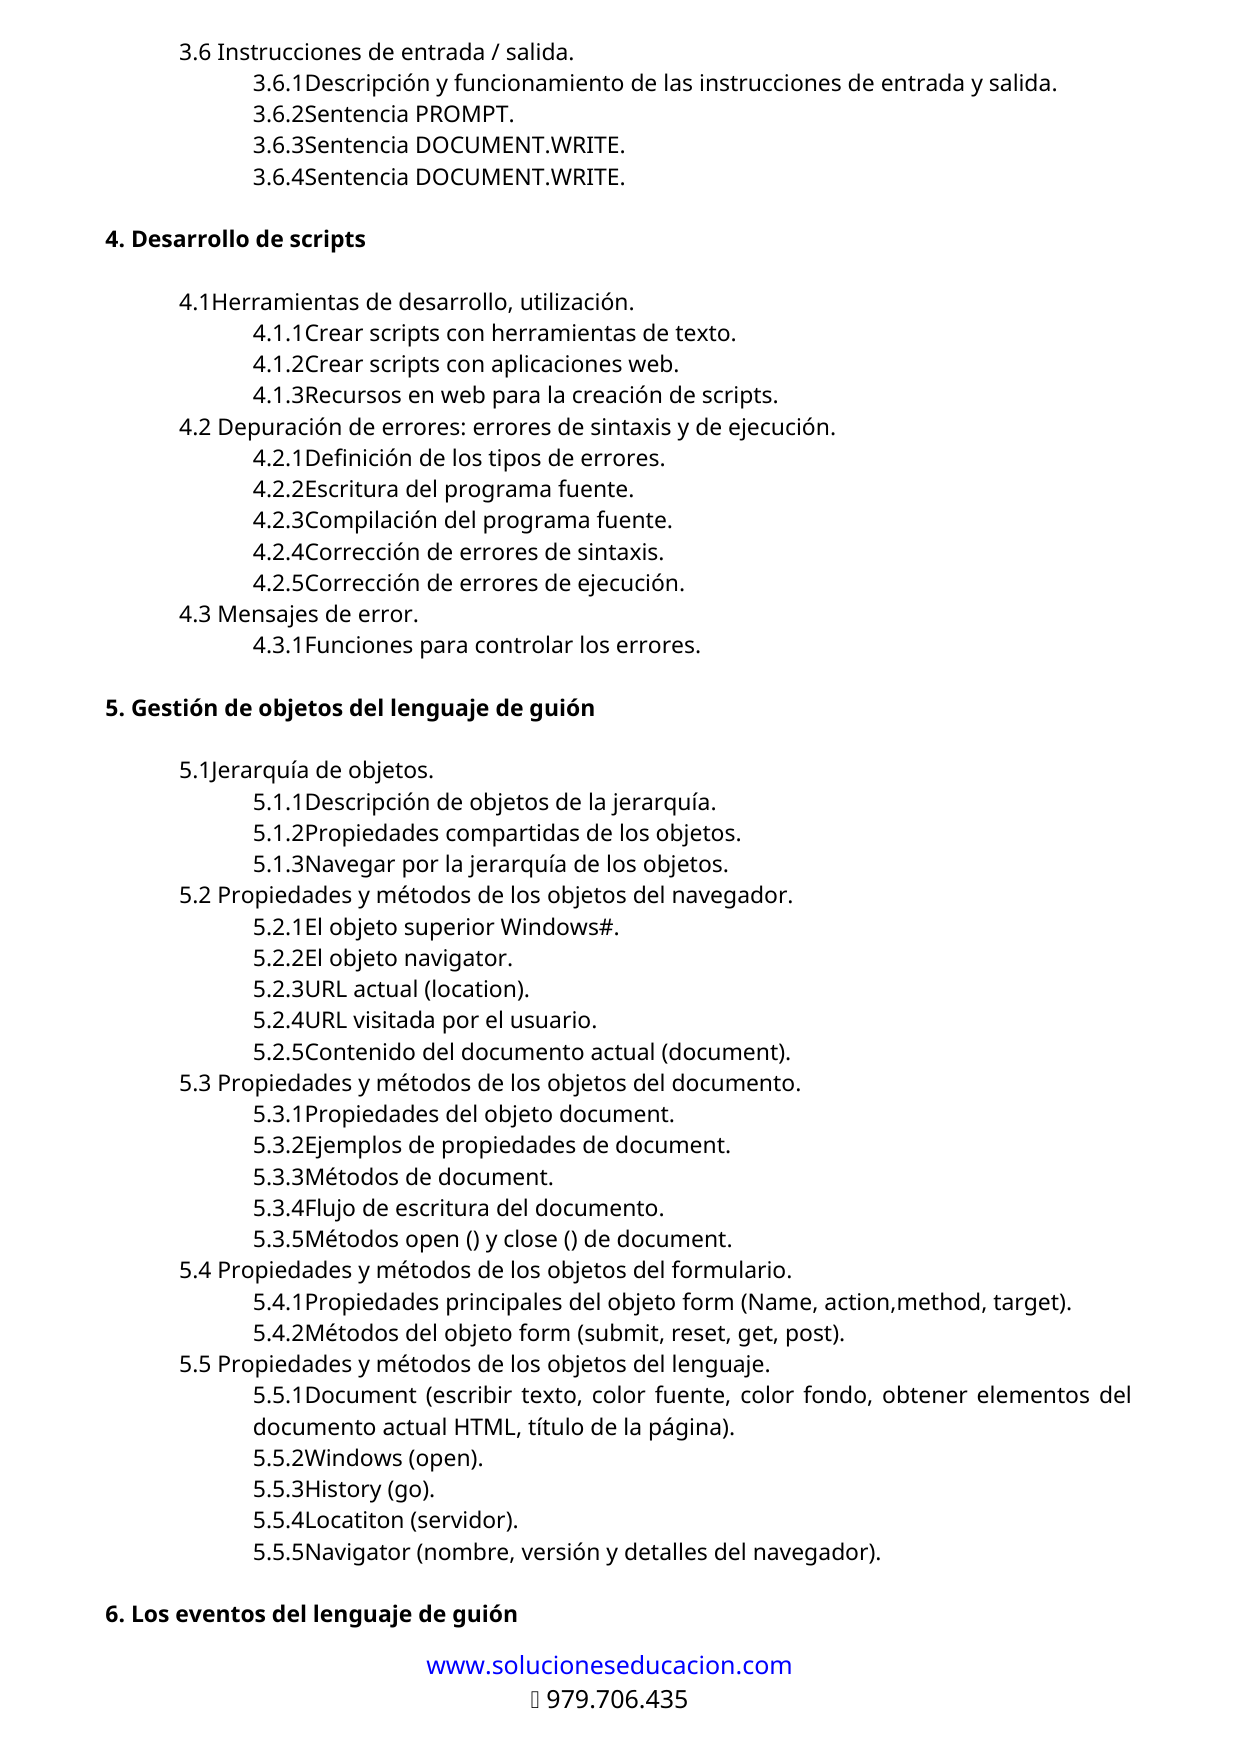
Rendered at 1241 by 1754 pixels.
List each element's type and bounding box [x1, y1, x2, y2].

table_cell [94, 35, 1144, 1629]
